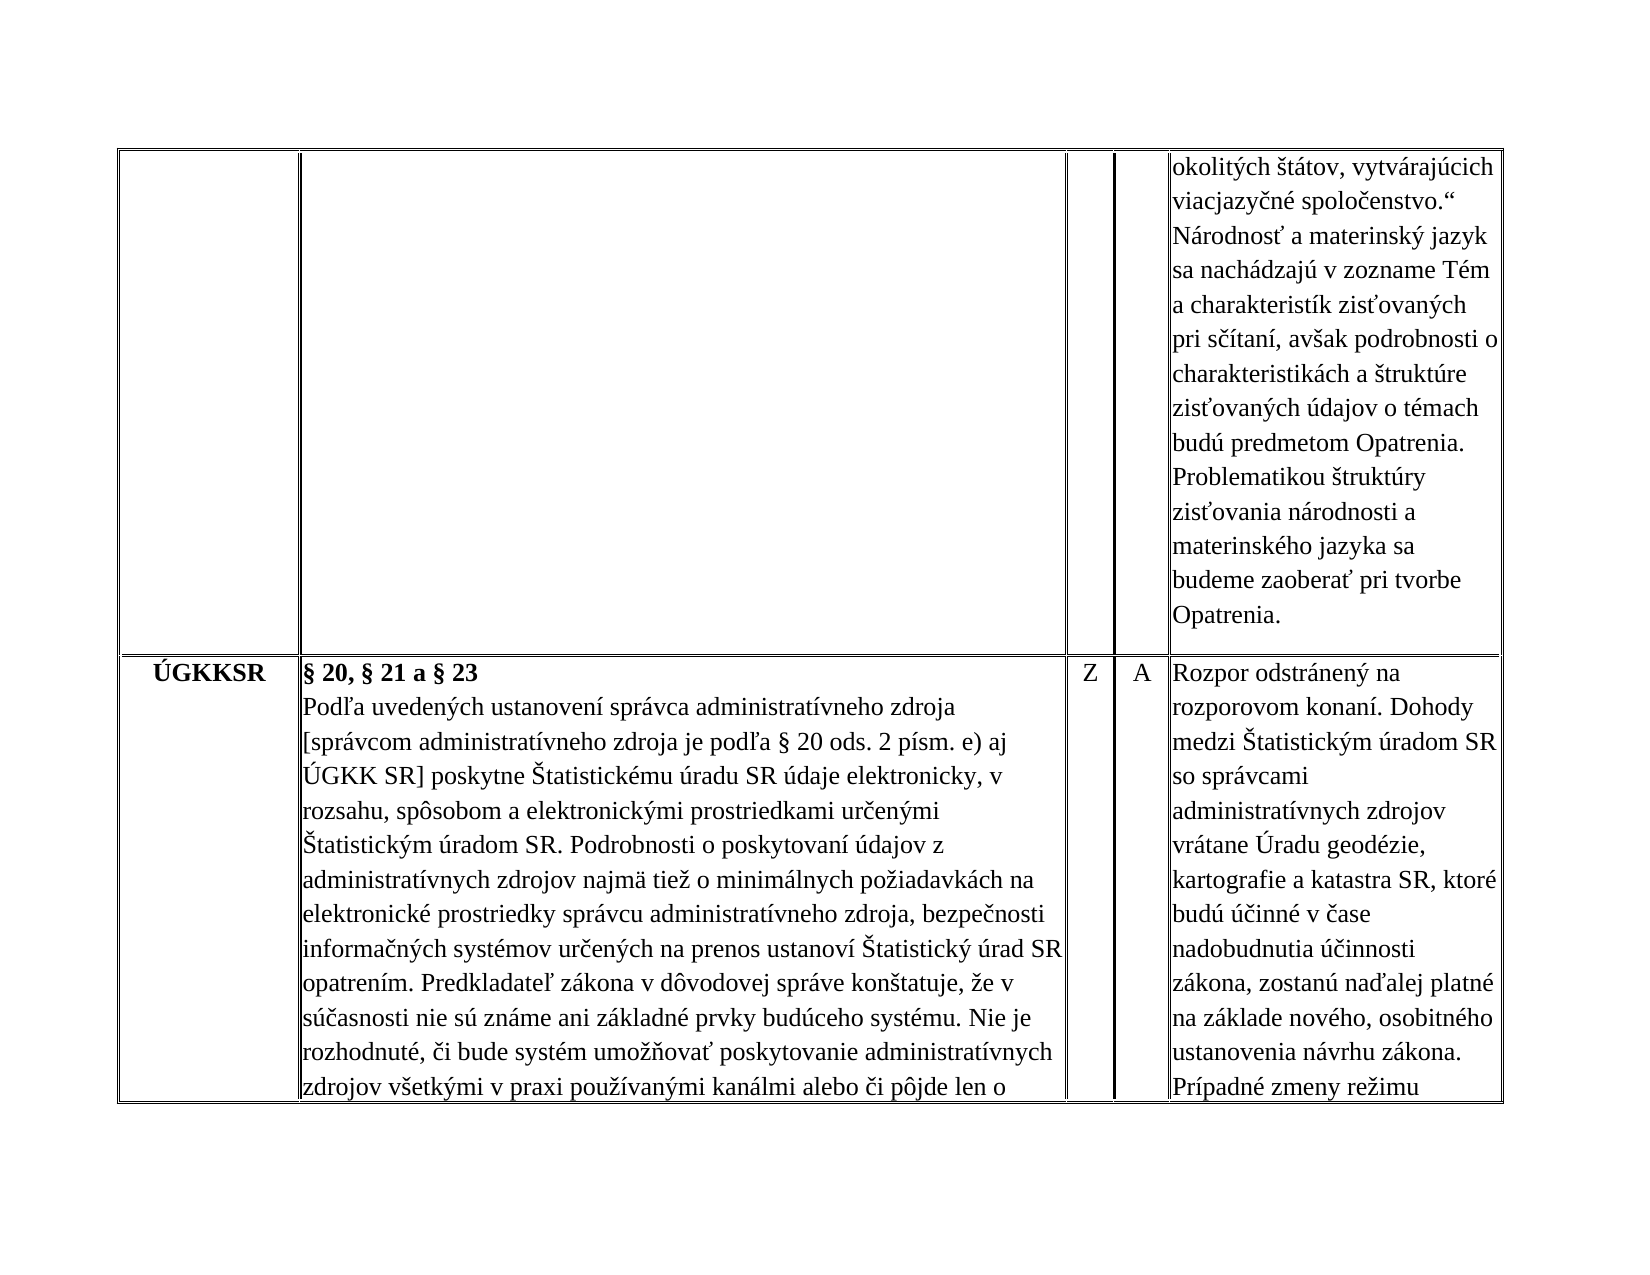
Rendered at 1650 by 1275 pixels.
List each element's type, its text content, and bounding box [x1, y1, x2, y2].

table_cell A [1114, 657, 1170, 1101]
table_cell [300, 657, 1067, 1101]
table_cell Z [1067, 657, 1114, 1101]
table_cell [1170, 654, 1502, 1101]
table_cell N [1114, 151, 1170, 654]
table_cell ÚGKKSR [118, 654, 300, 1101]
table_cell SVSLPRK [118, 149, 300, 654]
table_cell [1170, 151, 1501, 654]
table_cell O [1067, 149, 1114, 654]
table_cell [300, 151, 1067, 654]
